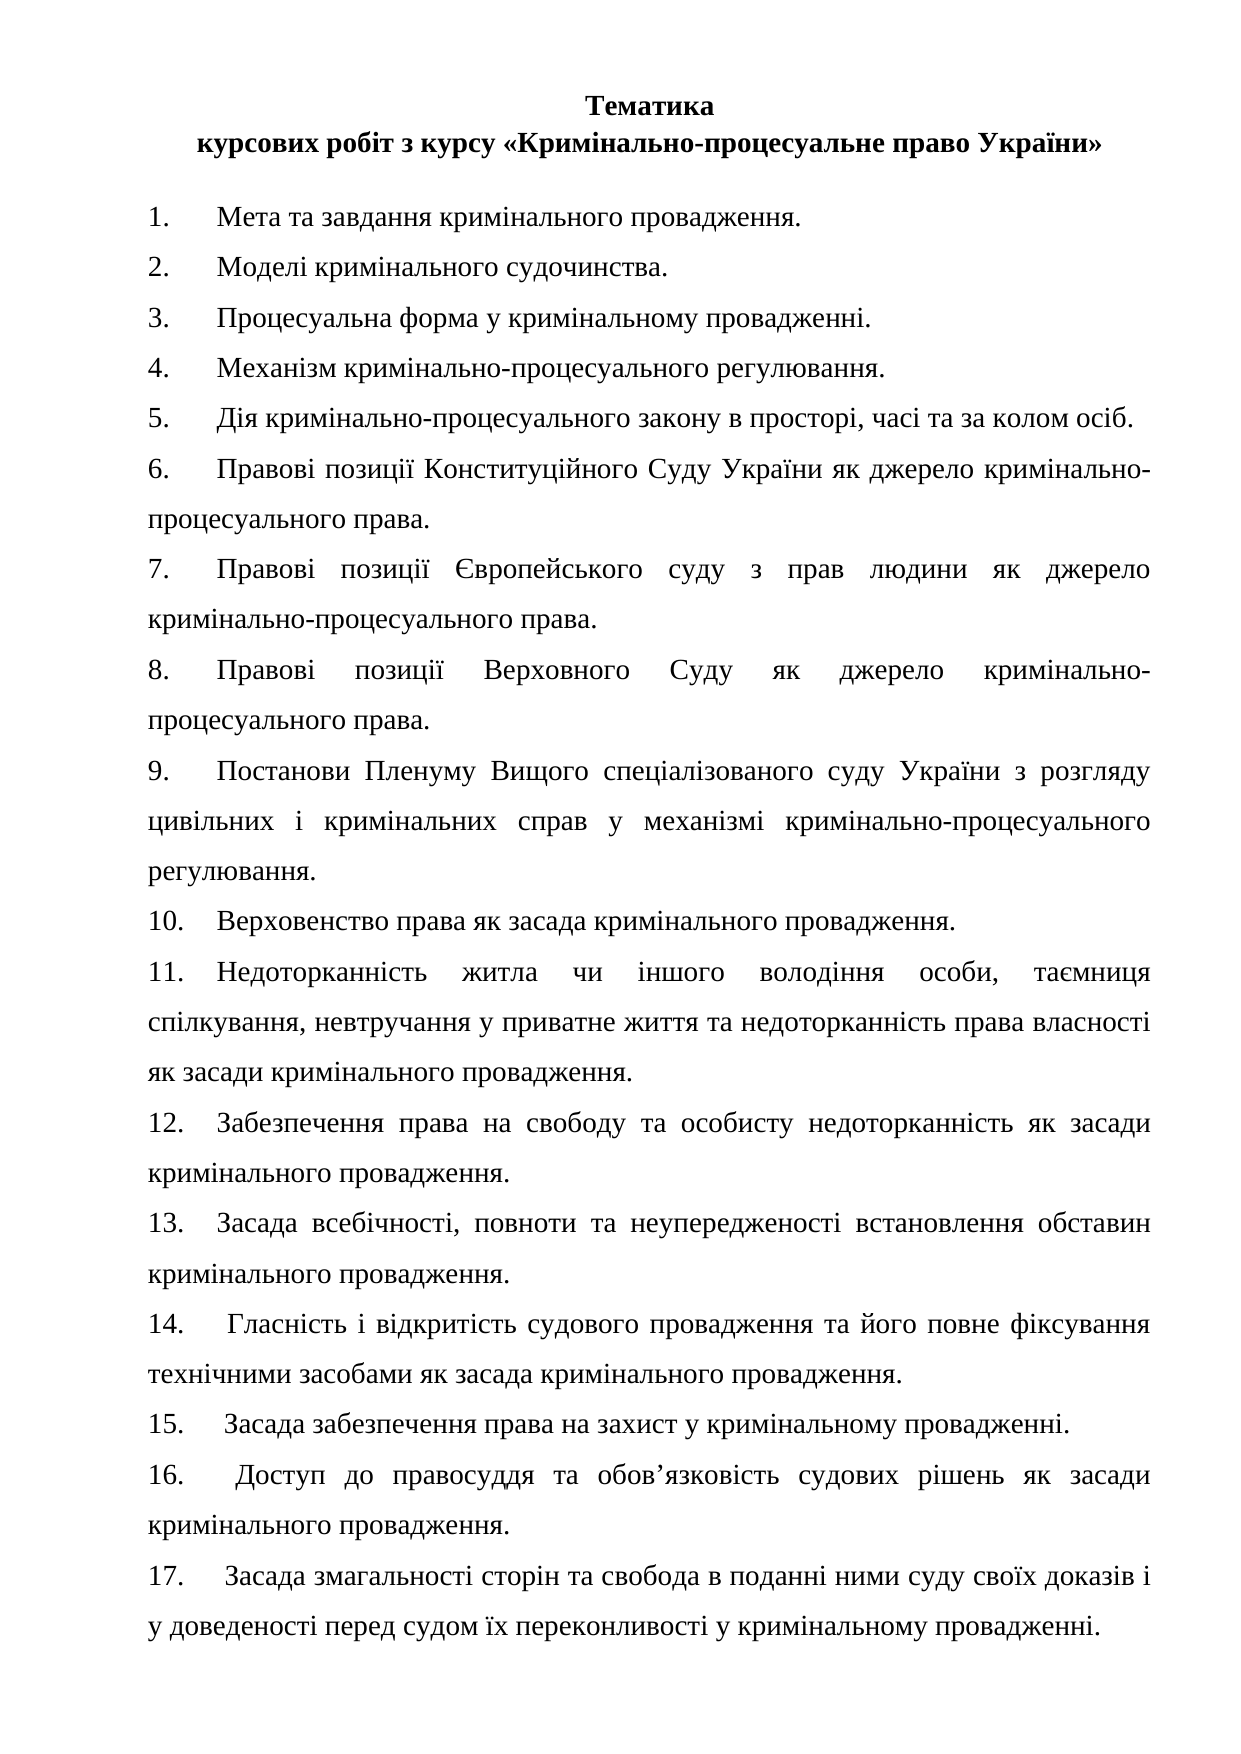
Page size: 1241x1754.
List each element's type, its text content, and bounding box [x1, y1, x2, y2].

list Механізм кримінально-процесуального регулювання. [148, 350, 1152, 384]
text Тематика [148, 88, 1152, 122]
list Засада забезпечення права на захист у кримінальному провадженні. [148, 1407, 1152, 1440]
list Правові позиції Верховного Суду як джерело кримінально-процесуального права. [148, 652, 1152, 736]
list Забезпечення права на свободу та особисту недоторканність як засади кримінального провадження. [148, 1105, 1152, 1189]
list Гласність і відкритість судового провадження та його повне фіксування технічними засобами як засада кримінального провадження. [148, 1306, 1152, 1390]
list Засада всебічності, повноти та неупередженості встановлення обставин кримінального провадження. [148, 1205, 1152, 1289]
list Доступ до правосуддя та обов’язковість судових рішень як засади кримінального провадження. [148, 1457, 1152, 1541]
list Дія кримінально-процесуального закону в просторі, часі та за колом осіб. [148, 400, 1152, 434]
list Правові позиції Європейського суду з прав людини як джерело кримінально-процесуального права. [148, 551, 1152, 635]
list Процесуальна форма у кримінальному провадженні. [148, 300, 1152, 333]
list Моделі кримінального судочинства. [148, 249, 1152, 283]
list Засада змагальності сторін та свобода в поданні ними суду своїх доказів і у доведеності перед судом їх переконливості у кримінальному провадженні. [148, 1558, 1152, 1641]
list Верховенство права як засада кримінального провадження. [148, 903, 1152, 937]
text курсових робіт з курсу «Кримінально-процесуальне право України» [148, 125, 1152, 159]
list Правові позиції Конституційного Суду України як джерело кримінально-процесуального права. [148, 451, 1152, 534]
list Мета та завдання кримінального провадження. [148, 199, 1152, 233]
list Постанови Пленуму Вищого спеціалізованого суду України з розгляду цивільних і кримінальних справ у механізмі кримінально-процесуального регулювання. [148, 753, 1152, 887]
list Недоторканність житла чи іншого володіння особи, таємниця спілкування, невтручання у приватне життя та недоторканність права власності як засади кримінального провадження. [148, 954, 1152, 1088]
